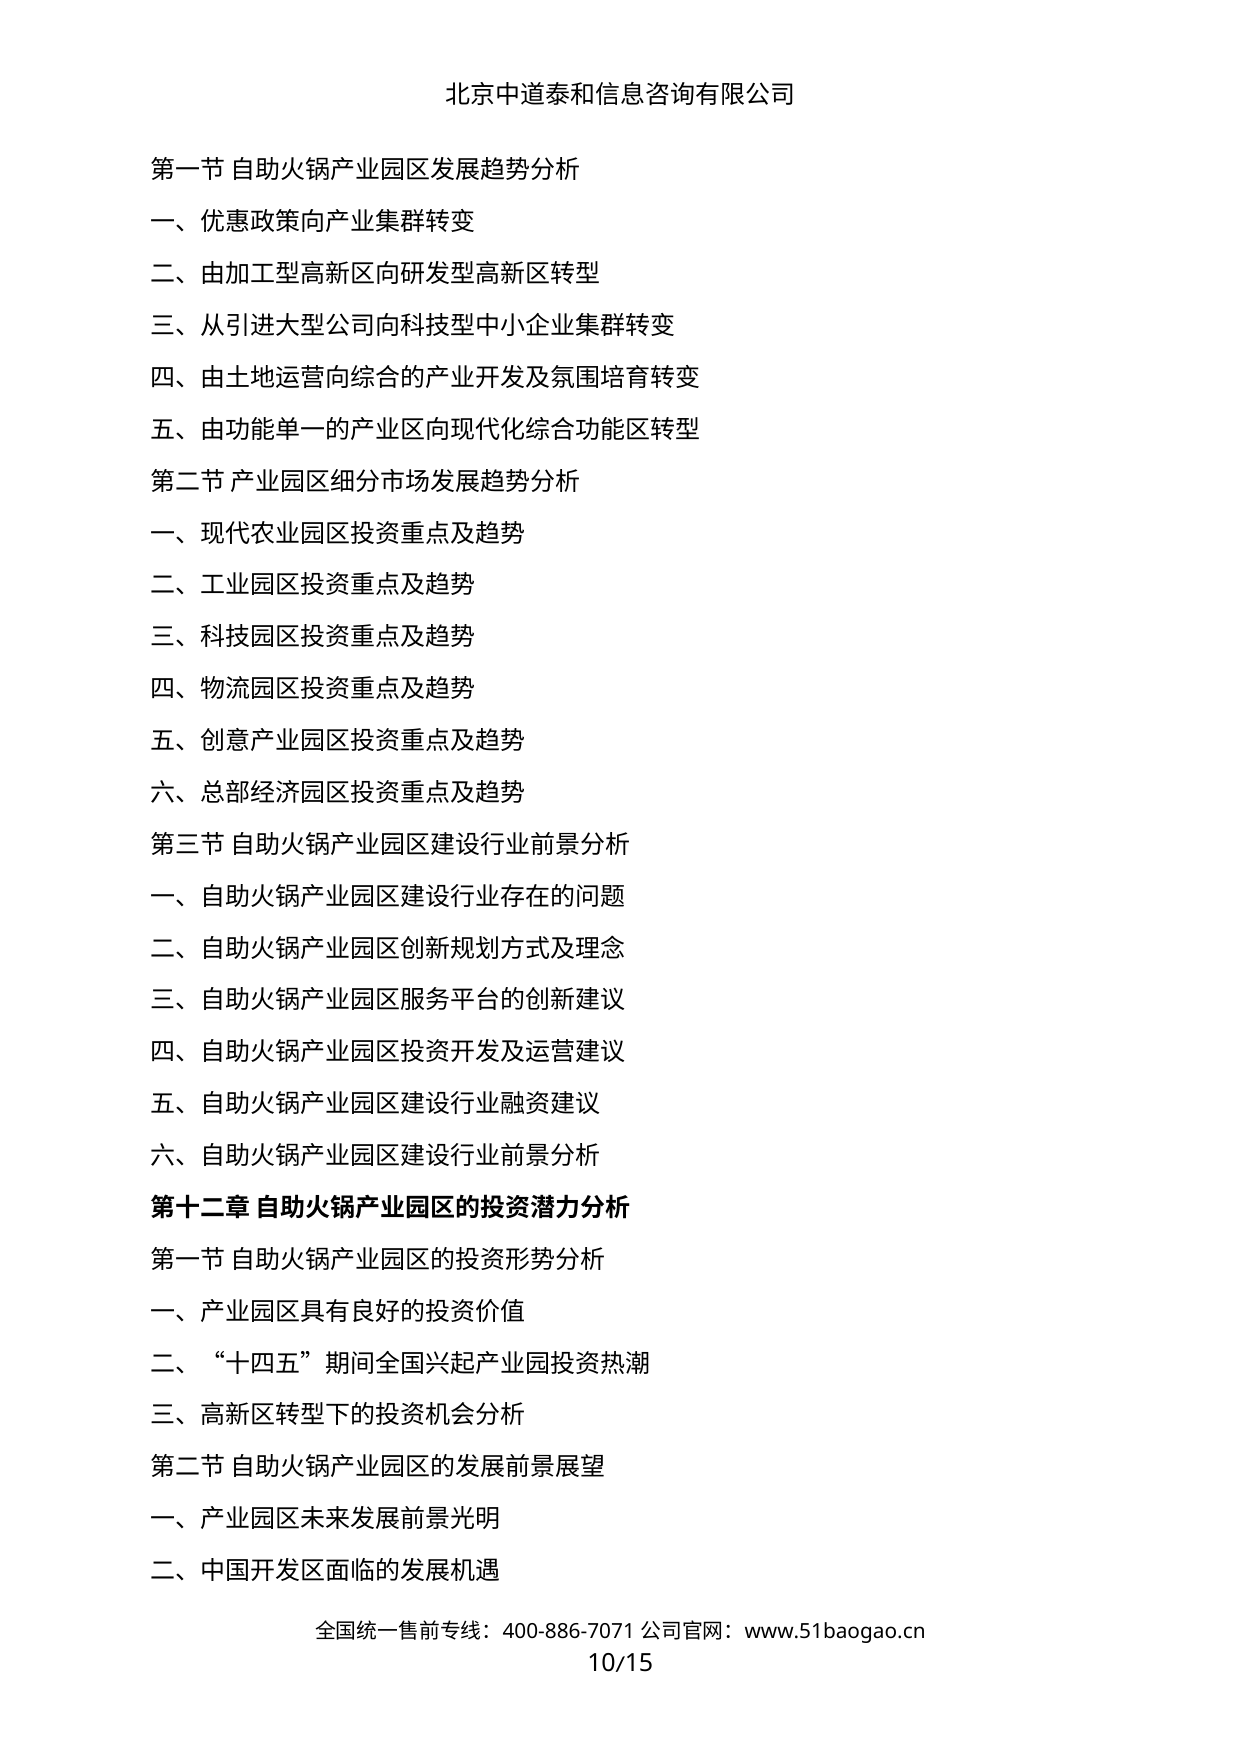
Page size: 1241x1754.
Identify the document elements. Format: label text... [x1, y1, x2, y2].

text 六、自助火锅产业园区建设行业前景分析 [150, 1136, 1090, 1172]
text 二、自助火锅产业园区创新规划方式及理念 [150, 928, 1090, 964]
text 三、自助火锅产业园区服务平台的创新建议 [150, 980, 1090, 1016]
text 五、创意产业园区投资重点及趋势 [150, 721, 1090, 757]
text 三、高新区转型下的投资机会分析 [150, 1395, 1090, 1431]
text 第二节 自助火锅产业园区的发展前景展望 [150, 1447, 1090, 1483]
text 一、自助火锅产业园区建设行业存在的问题 [150, 876, 1090, 912]
text 一、优惠政策向产业集群转变 [150, 202, 1090, 238]
text 一、产业园区未来发展前景光明 [150, 1499, 1090, 1535]
text 五、由功能单一的产业区向现代化综合功能区转型 [150, 409, 1090, 446]
text 第三节 自助火锅产业园区建设行业前景分析 [150, 824, 1090, 861]
text 三、从引进大型公司向科技型中小企业集群转变 [150, 306, 1090, 342]
text 第一节 自助火锅产业园区的投资形势分析 [150, 1239, 1090, 1276]
text 二、“十四五”期间全国兴起产业园投资热潮 [150, 1343, 1090, 1379]
text 一、产业园区具有良好的投资价值 [150, 1291, 1090, 1327]
text 第十二章 自助火锅产业园区的投资潜力分析 [150, 1187, 1090, 1224]
text 六、总部经济园区投资重点及趋势 [150, 772, 1090, 809]
text 五、自助火锅产业园区建设行业融资建议 [150, 1084, 1090, 1120]
text 二、由加工型高新区向研发型高新区转型 [150, 254, 1090, 290]
text 四、自助火锅产业园区投资开发及运营建议 [150, 1032, 1090, 1068]
text 第二节 产业园区细分市场发展趋势分析 [150, 461, 1090, 497]
text 一、现代农业园区投资重点及趋势 [150, 513, 1090, 549]
text 二、工业园区投资重点及趋势 [150, 565, 1090, 601]
text 三、科技园区投资重点及趋势 [150, 617, 1090, 653]
text 第一节 自助火锅产业园区发展趋势分析 [150, 150, 1090, 186]
text 二、中国开发区面临的发展机遇 [150, 1551, 1090, 1587]
text 四、由土地运营向综合的产业开发及氛围培育转变 [150, 357, 1090, 394]
text 四、物流园区投资重点及趋势 [150, 669, 1090, 705]
